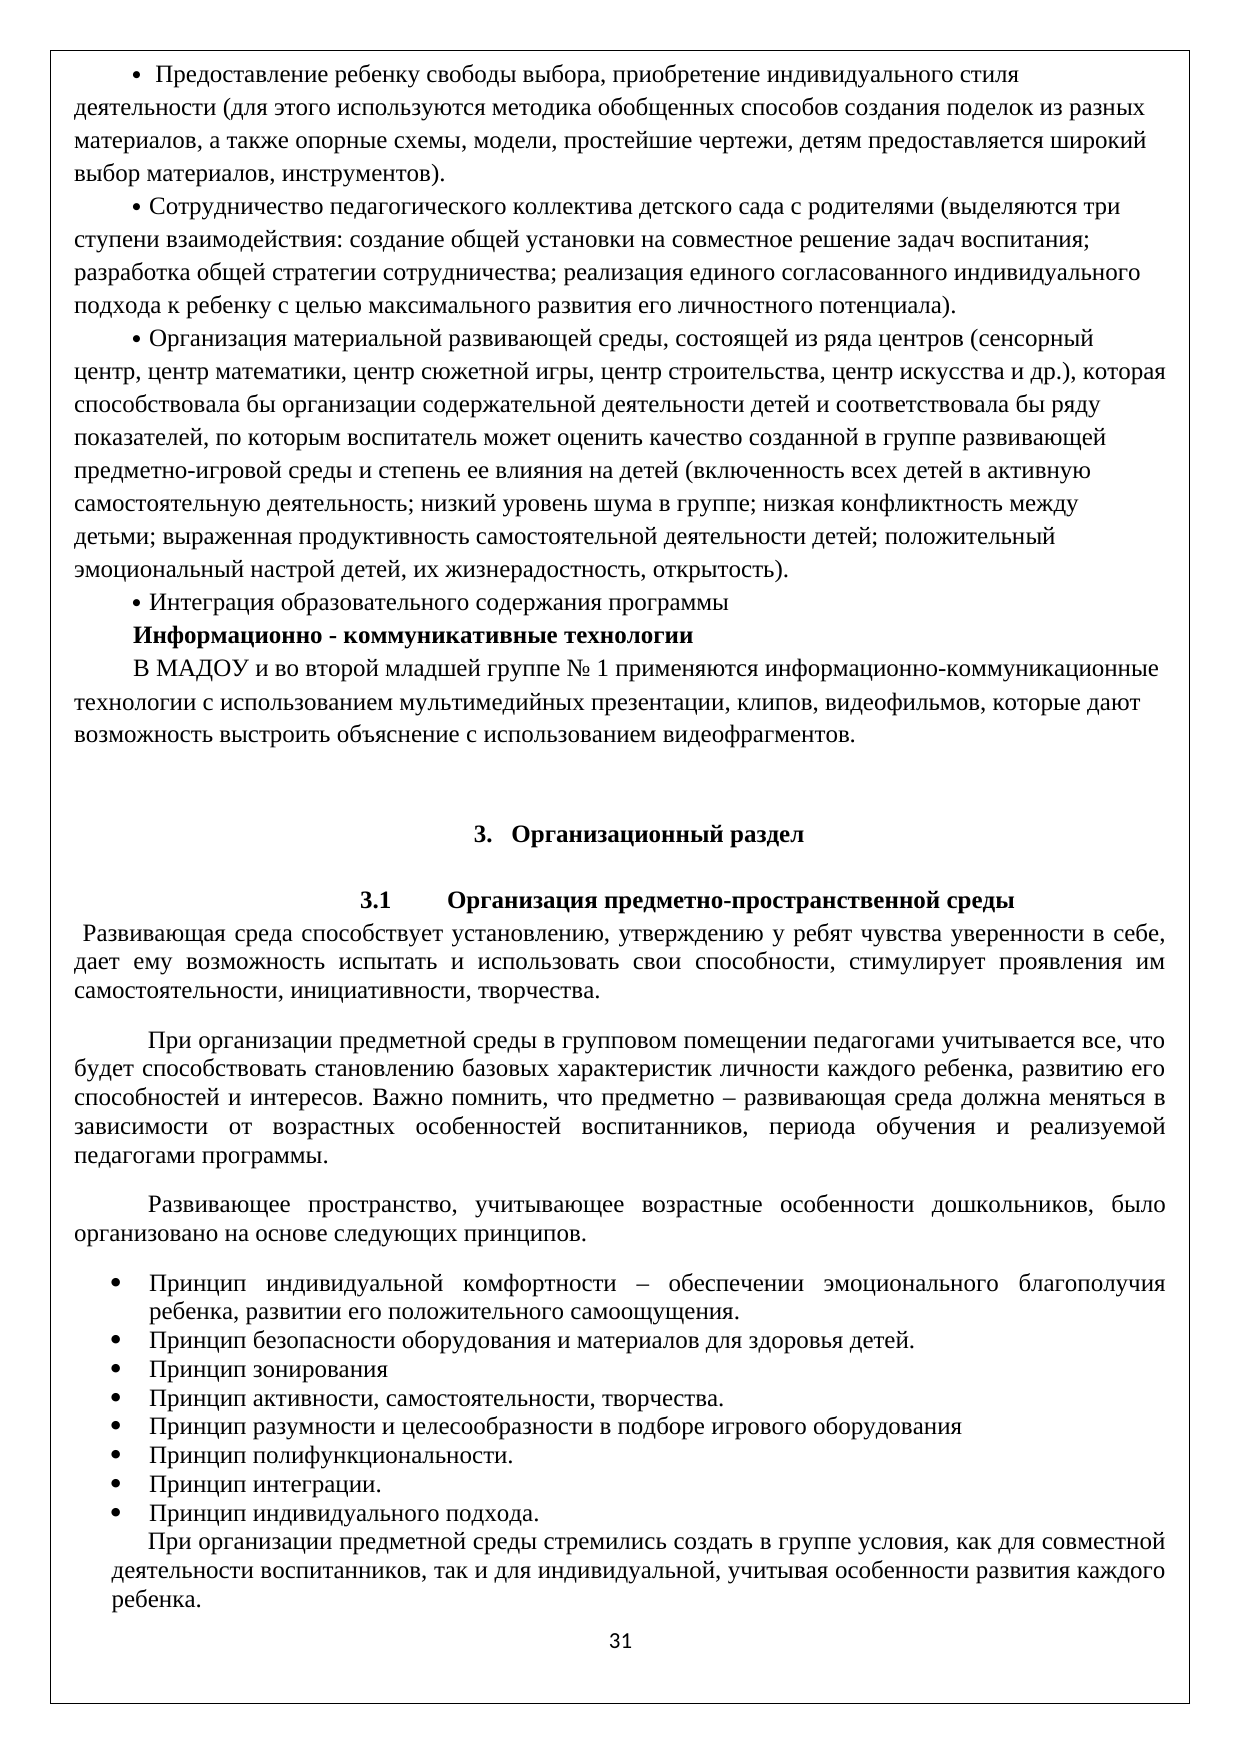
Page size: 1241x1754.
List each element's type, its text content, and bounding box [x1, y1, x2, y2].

text В МАДОУ и во второй младшей группе № 1 применяются информационно-коммуникационные технологии с использованием мультимедийных презентации, клипов, видеофильмов, которые дают возможность выстроить объяснение с использованием видеофрагментов. [74, 653, 1167, 748]
list Принцип полифункциональности. [111, 1440, 1167, 1469]
list Интеграция образовательного содержания программы [74, 587, 1167, 616]
list Принцип интеграции. [111, 1469, 1167, 1498]
list Принцип индивидуального подхода. [111, 1498, 1167, 1526]
list Предоставление ребенку свободы выбора, приобретение индивидуального стиля деятельности (для этого используются методика обобщенных способов создания поделок из разных материалов, а также опорные схемы, модели, простейшие чертежи, детям предоставляется широкий выбор материалов, инструментов). [74, 59, 1167, 187]
text Развивающее пространство, учитывающее возрастные особенности дошкольников, было организовано на основе следующих принципов. [74, 1189, 1167, 1247]
list Принцип активности, самостоятельности, творчества. [111, 1383, 1167, 1411]
list Сотрудничество педагогического коллектива детского сада с родителями (выделяются три ступени взаимодействия: создание общей установки на совместное решение задач воспитания; разработка общей стратегии сотрудничества; реализация единого согласованного индивидуального подхода к ребенку с целью максимального развития его личностного потенциала). [74, 191, 1167, 319]
list Принцип индивидуальной комфортности – обеспечении эмоционального благополучия ребенка, развитии его положительного самоощущения. [111, 1268, 1167, 1325]
list Организационный раздел [111, 819, 1167, 847]
list Принцип безопасности оборудования и материалов для здоровья детей. [111, 1325, 1167, 1354]
list Принцип зонирования [111, 1354, 1167, 1383]
text При организации предметной среды стремились создать в группе условия, как для совместной деятельности воспитанников, так и для индивидуальной, учитывая особенности развития каждого ребенка. [111, 1526, 1167, 1613]
text Развивающая среда способствует установлению, утверждению у ребят чувства уверенности в себе, дает ему возможность испытать и использовать свои способности, стимулирует проявления им самостоятельности, инициативности, творчества. [74, 918, 1167, 1004]
list Принцип разумности и целесообразности в подборе игрового оборудования [111, 1411, 1167, 1440]
list Организация предметно-пространственной среды [149, 885, 1167, 913]
list Организация материальной развивающей среды, состоящей из ряда центров (сенсорный центр, центр математики, центр сюжетной игры, центр строительства, центр искусства и др.), которая способствовала бы организации содержательной деятельности детей и соответствовала бы ряду показателей, по которым воспитатель может оценить качество созданной в группе развивающей предметно-игровой среды и степень ее влияния на детей (включенность всех детей в активную самостоятельную деятельность; низкий уровень шума в группе; низкая конфликтность между детьми; выраженная продуктивность самостоятельной деятельности детей; положительный эмоциональный настрой детей, их жизнерадостность, открытость). [74, 323, 1167, 583]
text Информационно - коммуникативные технологии [74, 621, 1167, 649]
text При организации предметной среды в групповом помещении педагогами учитывается все, что будет способствовать становлению базовых характеристик личности каждого ребенка, развитию его способностей и интересов. Важно помнить, что предметно – развивающая среда должна меняться в зависимости от возрастных особенностей воспитанников, периода обучения и реализуемой педагогами программы. [74, 1025, 1167, 1168]
